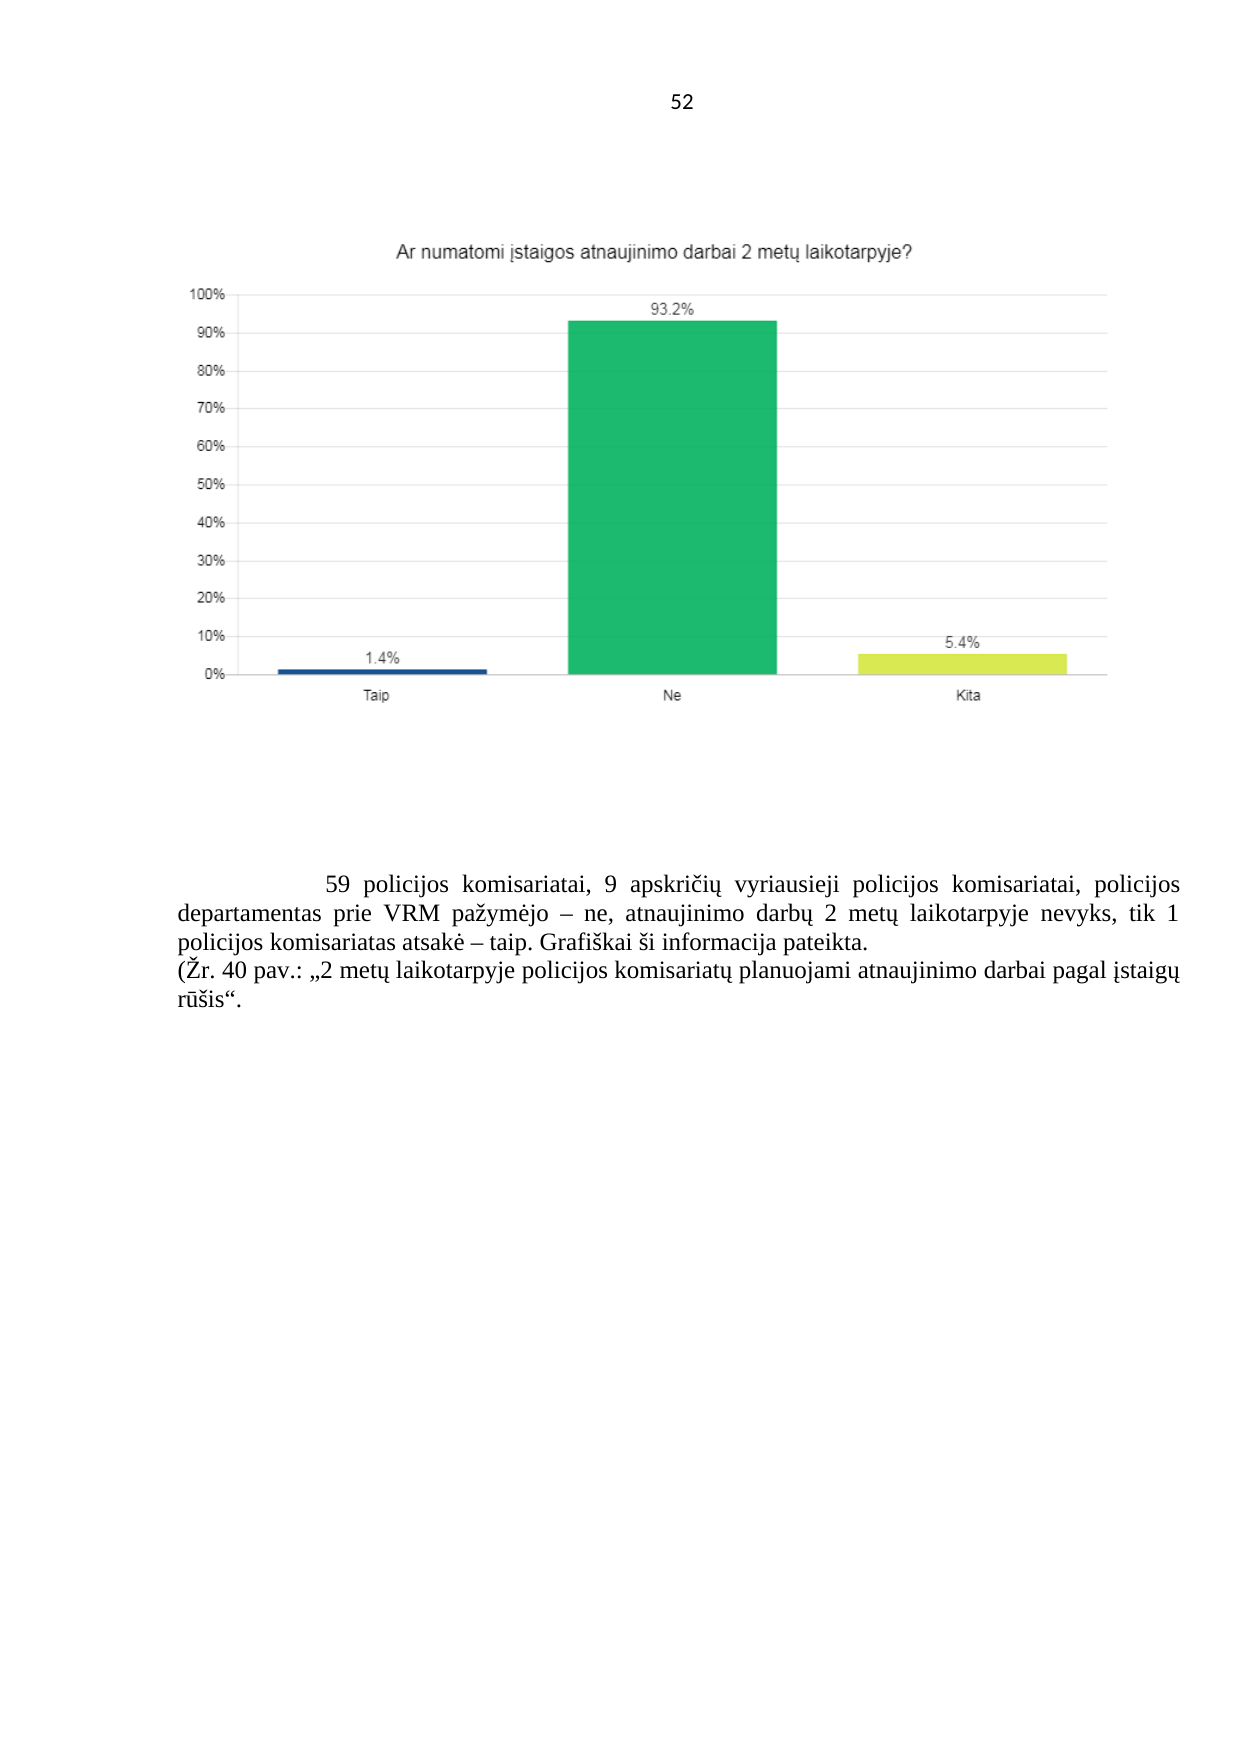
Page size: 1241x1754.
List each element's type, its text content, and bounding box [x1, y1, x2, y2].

text 59 policijos komisariatai, 9 apskričių vyriausieji policijos komisariatai, policijos departamentas prie VRM pažymėjo – ne, atnaujinimo darbų 2 metų laikotarpyje nevyks, tik 1 policijos komisariatas atsakė – taip. Grafiškai ši informacija pateikta. [177, 869, 1181, 955]
picture [177, 199, 1108, 820]
text (Žr. 40 pav.: „2 metų laikotarpyje policijos komisariatų planuojami atnaujinimo darbai pagal įstaigų rūšis“. [177, 955, 1181, 1013]
